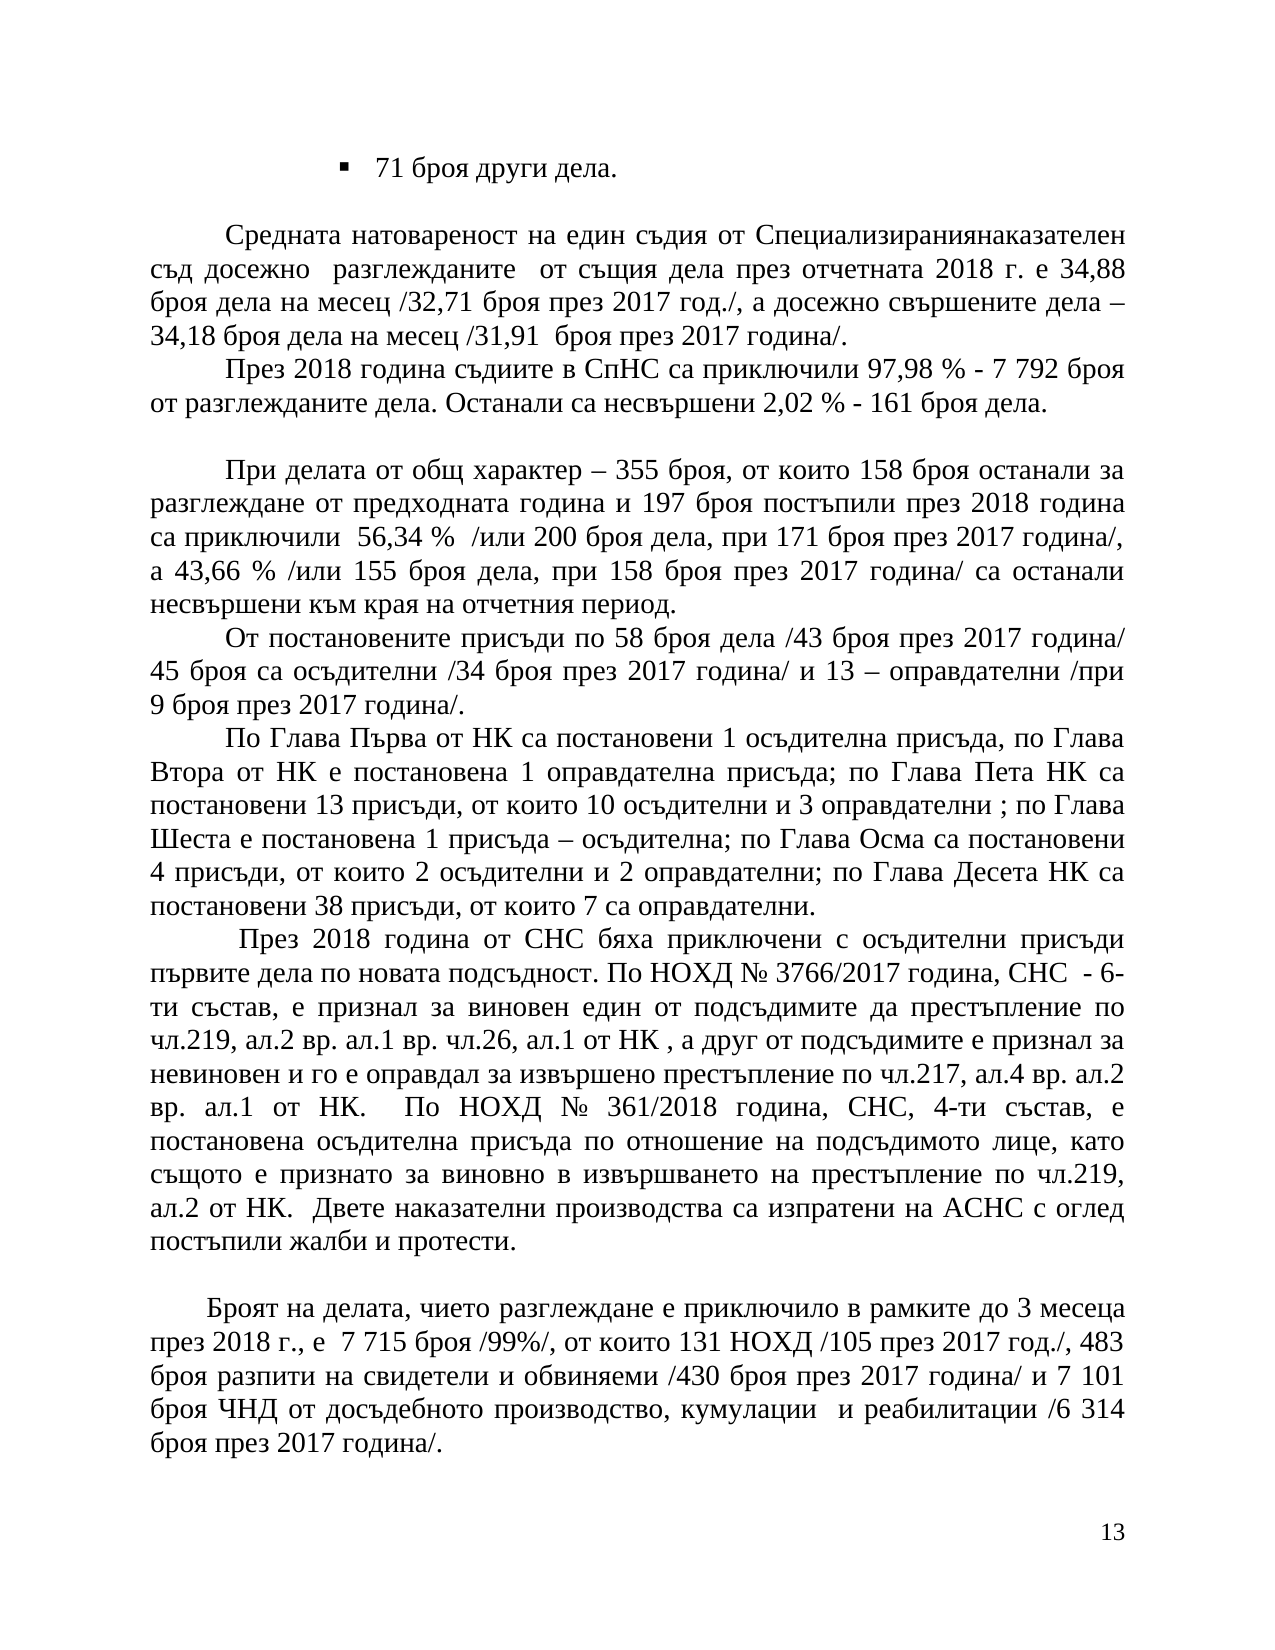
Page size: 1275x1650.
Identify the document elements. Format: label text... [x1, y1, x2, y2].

text През 2018 година от СНС бяха приключени с осъдителни присъди първите дела по новата подсъдност. По НОХД № 3766/2017 година, СНС - 6-ти състав, е признал за виновен един от подсъдимите да престъпление по чл.219, ал.2 вр. ал.1 вр. чл.26, ал.1 от НК , а друг от подсъдимите е признал за невиновен и го е оправдал за извършено престъпление по чл.217, ал.4 вр. ал.2 вр. ал.1 от НК. По НОХД № 361/2018 година, СНС, 4-ти състав, е постановена осъдителна присъда по отношение на подсъдимото лице, като същото е признато за виновно в извършването на престъпление по чл.219, ал.2 от НК. Двете наказателни производства са изпратени на АСНС с оглед постъпили жалби и протести. [150, 922, 1126, 1257]
text От постановените присъди по 58 броя дела /43 броя през 2017 година/ 45 броя са осъдителни /34 броя през 2017 година/ и 13 – оправдателни /при 9 броя през 2017 година/. [150, 620, 1126, 720]
text През 2018 година съдиите в СпНС са приключили 97,98 % - 7 792 броя от разглежданите дела. Останали са несвършени 2,02 % - 161 броя дела. [150, 351, 1126, 418]
list 71 броя други дела. [337, 150, 1126, 184]
text Броят на делата, чието разглеждане е приключило в рамките до 3 месеца през 2018 г., е 7 715 броя /99%/, от които 131 НОХД /105 през 2017 год./, 483 броя разпити на свидетели и обвиняеми /430 броя през 2017 година/ и 7 101 броя ЧНД от досъдебното производство, кумулации и реабилитации /6 314 броя през 2017 година/. [150, 1291, 1126, 1458]
text При делата от общ характер – 355 броя, от които 158 броя останали за разглеждане от предходната година и 197 броя постъпили през 2018 година са приключили 56,34 % /или 200 броя дела, при 171 броя през 2017 година/, а 43,66 % /или 155 броя дела, при 158 броя през 2017 година/ са останали несвършени към края на отчетния период. [150, 452, 1126, 620]
text По Глава Първа от НК са постановени 1 осъдителна присъда, по Глава Втора от НК е постановена 1 оправдателна присъда; по Глава Пета НК са постановени 13 присъди, от които 10 осъдителни и 3 оправдателни ; по Глава Шеста е постановена 1 присъда – осъдителна; по Глава Осма са постановени 4 присъди, от които 2 осъдителни и 2 оправдателни; по Глава Десета НК са постановени 38 присъди, от които 7 са оправдателни. [150, 720, 1126, 922]
text Средната натовареност на един съдия от Специализираниянаказателен съд досежно разглежданите от същия дела през отчетната 2018 г. е 34,88 броя дела на месец /32,71 броя през 2017 год./, а досежно свършените дела – 34,18 броя дела на месец /31,91 броя през 2017 година/. [150, 217, 1126, 351]
